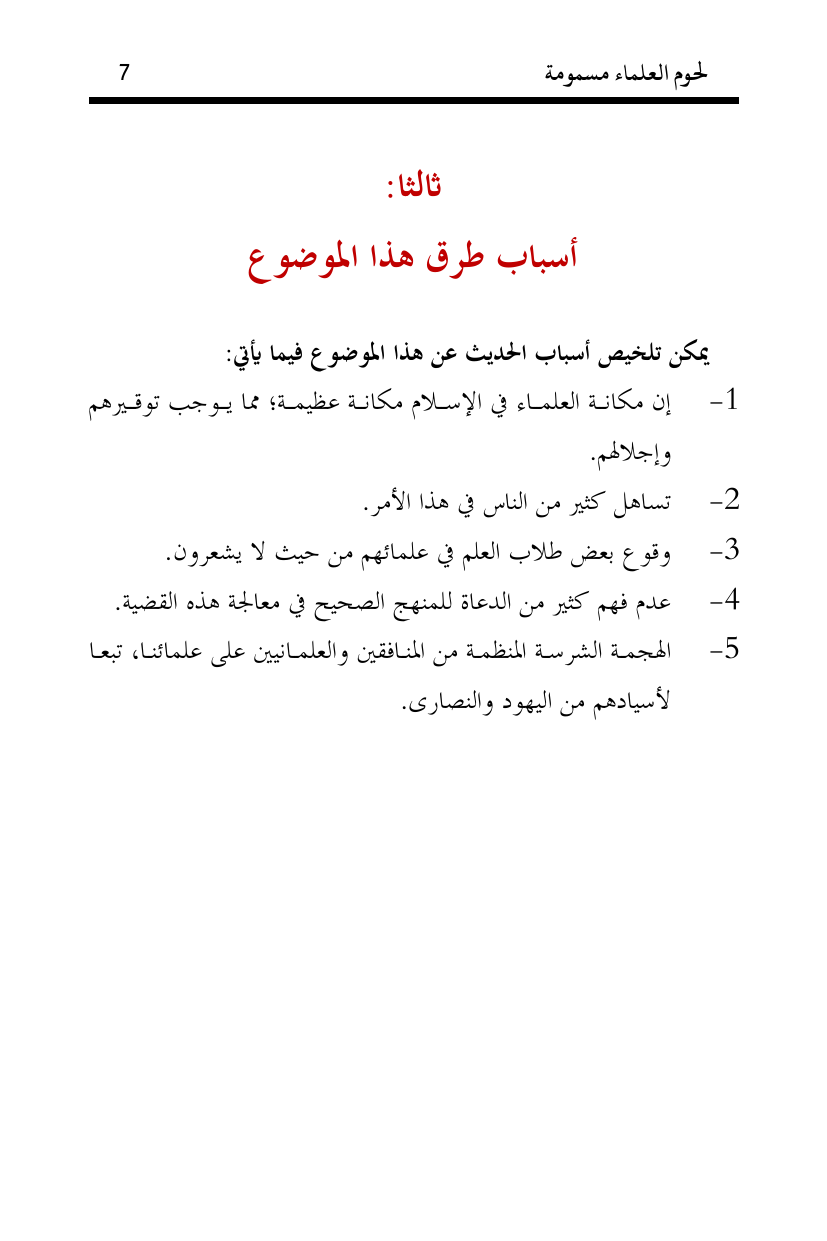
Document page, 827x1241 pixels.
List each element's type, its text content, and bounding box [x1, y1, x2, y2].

list إن مكانة العلماء في الإسلام مكانة عظيمة؛ مما يوجب توقيرهم وإجلالهم. [89, 379, 708, 478]
text ثالثا: أسباب طرق هذا الموضوع [89, 153, 738, 293]
list الهجمة الشرسة المنظمة من المنافقين والعلمانيين على علمائنا، تبعا لأسيادهم من اليهود والنصارى. [89, 628, 708, 727]
list تساهل كثير من الناس في هذا الأمر. [89, 478, 708, 528]
list عدم فهم كثير من الدعاة للمنهج الصحيح في معالجة هذه القضية. [89, 578, 708, 628]
text يمكن تلخيص أسباب الحديث عن هذا الموضوع فيما يأتي: [89, 331, 738, 379]
list وقوع بعض طلاب العلم في علمائهم من حيث لا يشعرون. [89, 528, 708, 578]
